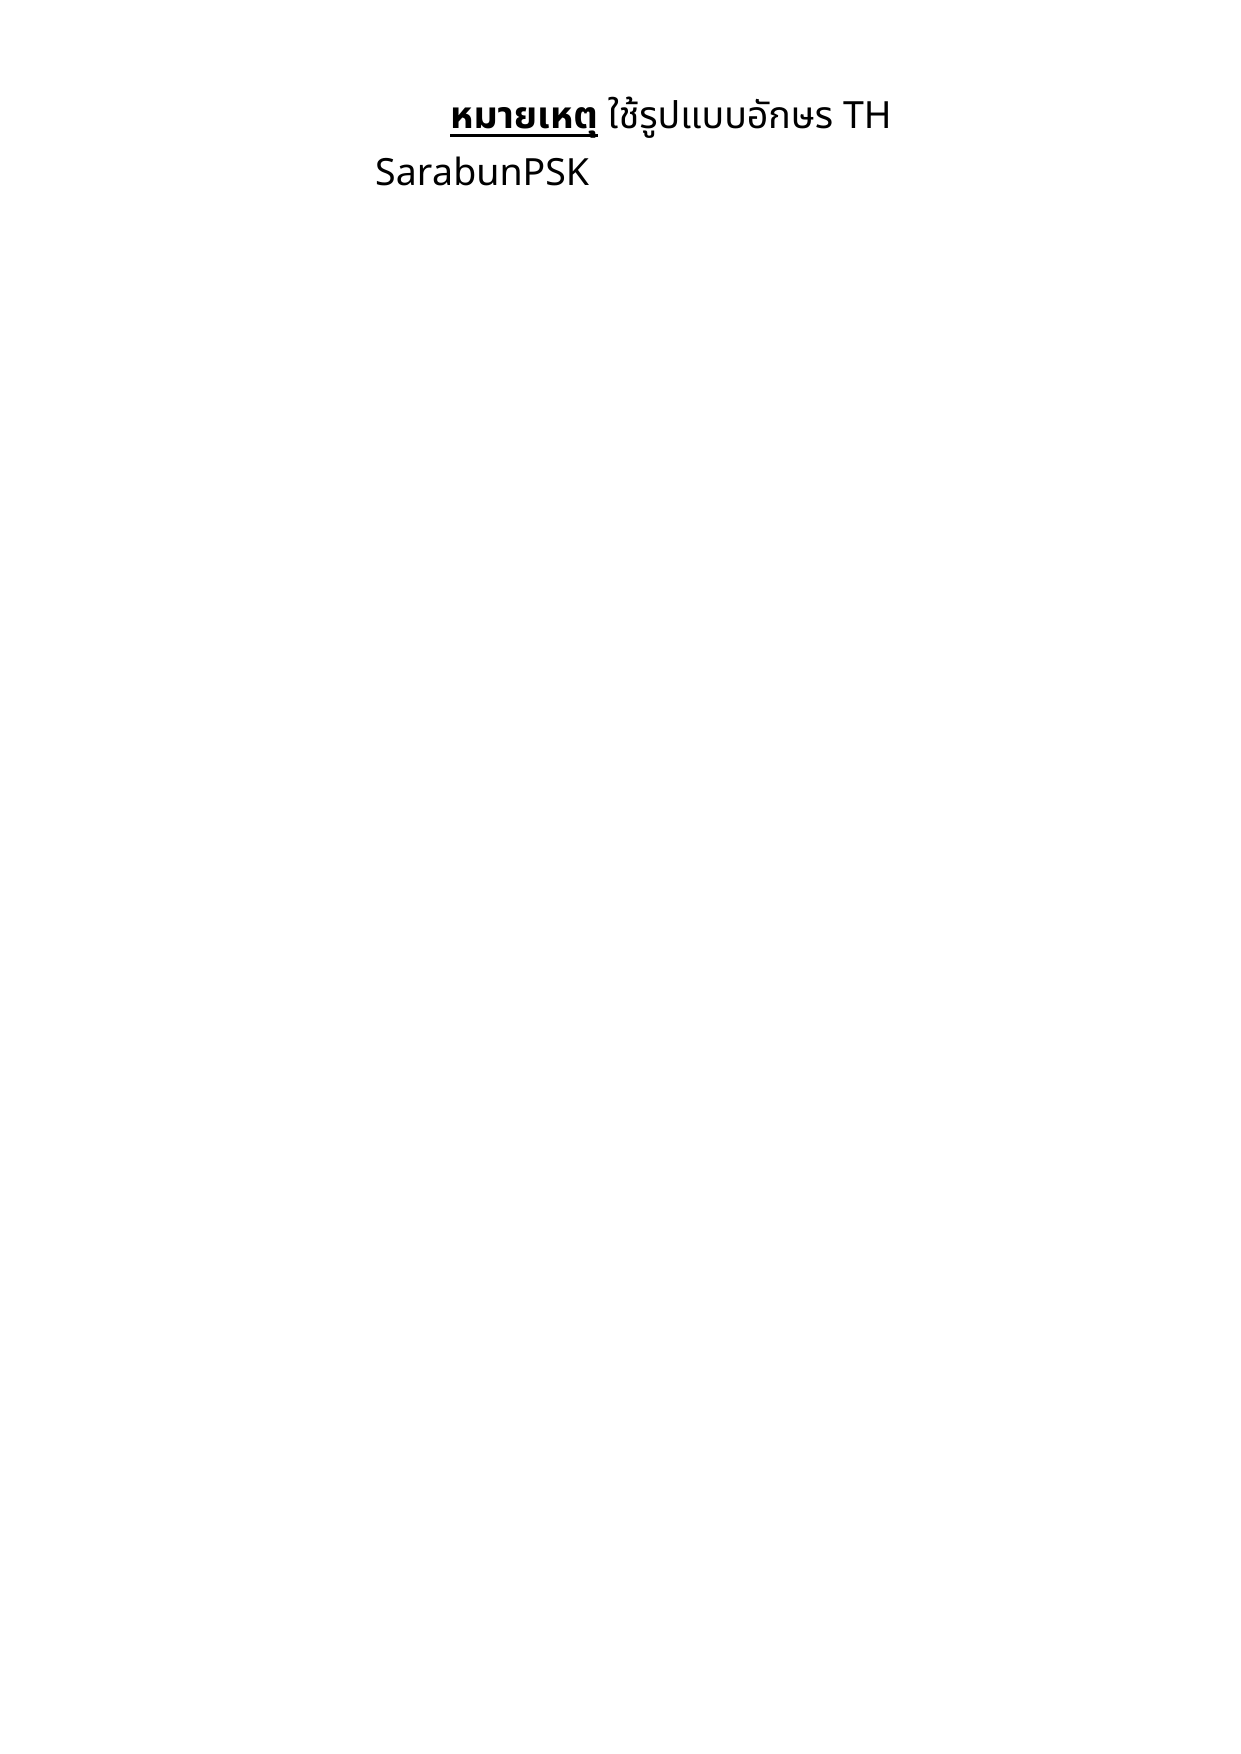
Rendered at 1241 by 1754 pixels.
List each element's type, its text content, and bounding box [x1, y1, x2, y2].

text หมายเหตุ ใช้รูปแบบอักษร TH SarabunPSK [375, 89, 1090, 197]
